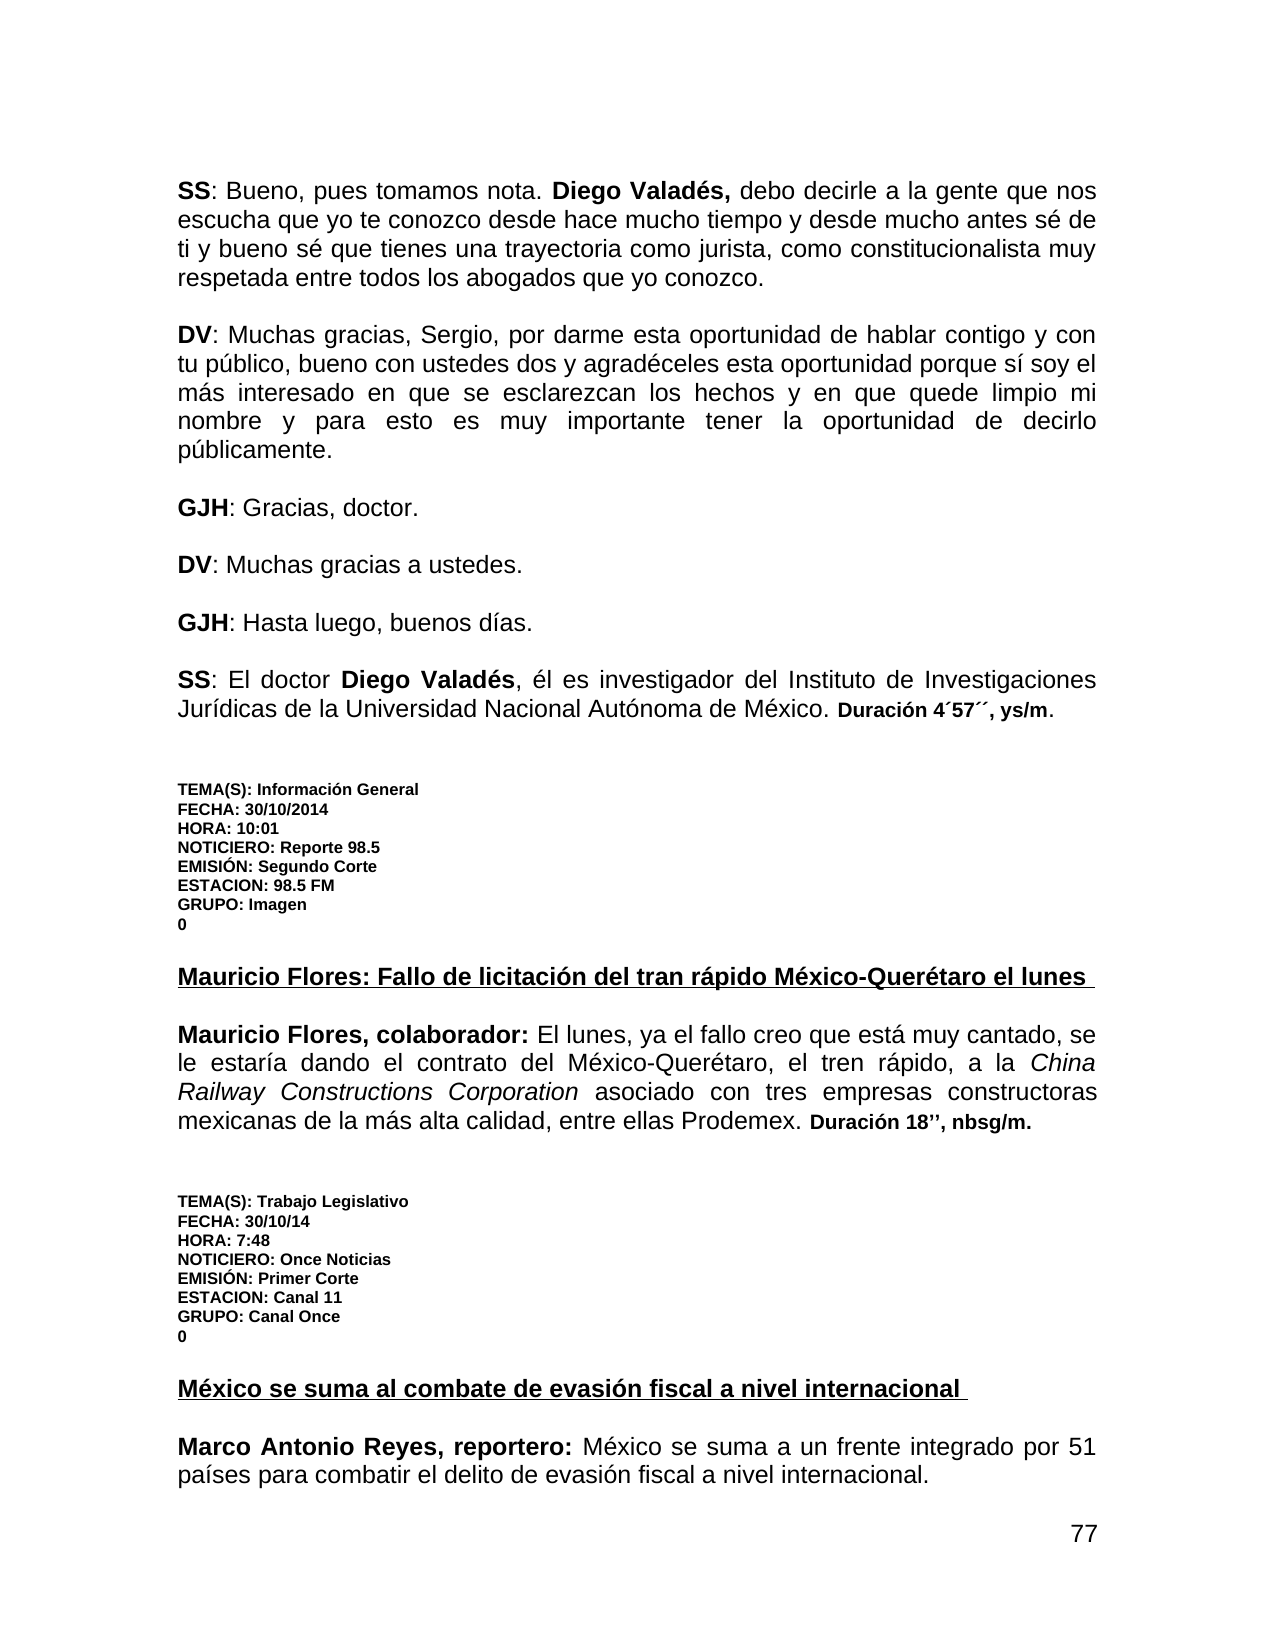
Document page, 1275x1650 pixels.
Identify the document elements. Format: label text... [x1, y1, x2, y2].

text EMISIÓN: Segundo Corte [177, 857, 1098, 876]
text México se suma al combate de evasión fiscal a nivel internacional [177, 1374, 1098, 1403]
text GJH: Hasta luego, buenos días. [177, 608, 1098, 636]
text Marco Antonio Reyes, reportero: México se suma a un frente integrado por 51 países para combatir el delito de evasión fiscal a nivel internacional. [177, 1432, 1098, 1489]
text NOTICIERO: Once Noticias [177, 1250, 1098, 1269]
text TEMA(S): Información General [177, 780, 1098, 799]
text FECHA: 30/10/2014 [177, 799, 1098, 818]
text NOTICIERO: Reporte 98.5 [177, 838, 1098, 857]
text HORA: 7:48 [177, 1231, 1098, 1250]
text Mauricio Flores, colaborador: El lunes, ya el fallo creo que está muy cantado, se le estaría dando el contrato del México-Querétaro, el tren rápido, a la China Railway Constructions Corporation asociado con tres empresas constructoras mexicanas de la más alta calidad, entre ellas Prodemex. Duración 18’’, nbsg/m. [177, 1020, 1098, 1135]
text SS: Bueno, pues tomamos nota. Diego Valadés, debo decirle a la gente que nos escucha que yo te conozco desde hace mucho tiempo y desde mucho antes sé de ti y bueno sé que tienes una trayectoria como jurista, como constitucionalista muy respetada entre todos los abogados que yo conozco. [177, 176, 1098, 291]
text FECHA: 30/10/14 [177, 1211, 1098, 1231]
text DV: Muchas gracias, Sergio, por darme esta oportunidad de hablar contigo y con tu público, bueno con ustedes dos y agradéceles esta oportunidad porque sí soy el más interesado en que se esclarezcan los hechos y en que quede limpio mi nombre y para esto es muy importante tener la oportunidad de decirlo públicamente. [177, 320, 1098, 464]
text GJH: Gracias, doctor. [177, 493, 1098, 521]
text HORA: 10:01 [177, 818, 1098, 838]
text TEMA(S): Trabajo Legislativo [177, 1192, 1098, 1211]
text DV: Muchas gracias a ustedes. [177, 550, 1098, 579]
text 0 [177, 914, 1098, 933]
text ESTACION: Canal 11 [177, 1288, 1098, 1307]
text GRUPO: Canal Once [177, 1307, 1098, 1326]
text SS: El doctor Diego Valadés, él es investigador del Instituto de Investigaciones Jurídicas de la Universidad Nacional Autónoma de México. Duración 4´57´´, ys/m. [177, 665, 1098, 723]
text GRUPO: Imagen [177, 895, 1098, 914]
text 0 [177, 1326, 1098, 1346]
text ESTACION: 98.5 FM [177, 876, 1098, 895]
text Mauricio Flores: Fallo de licitación del tran rápido México-Querétaro el lunes [177, 962, 1098, 991]
text EMISIÓN: Primer Corte [177, 1269, 1098, 1288]
